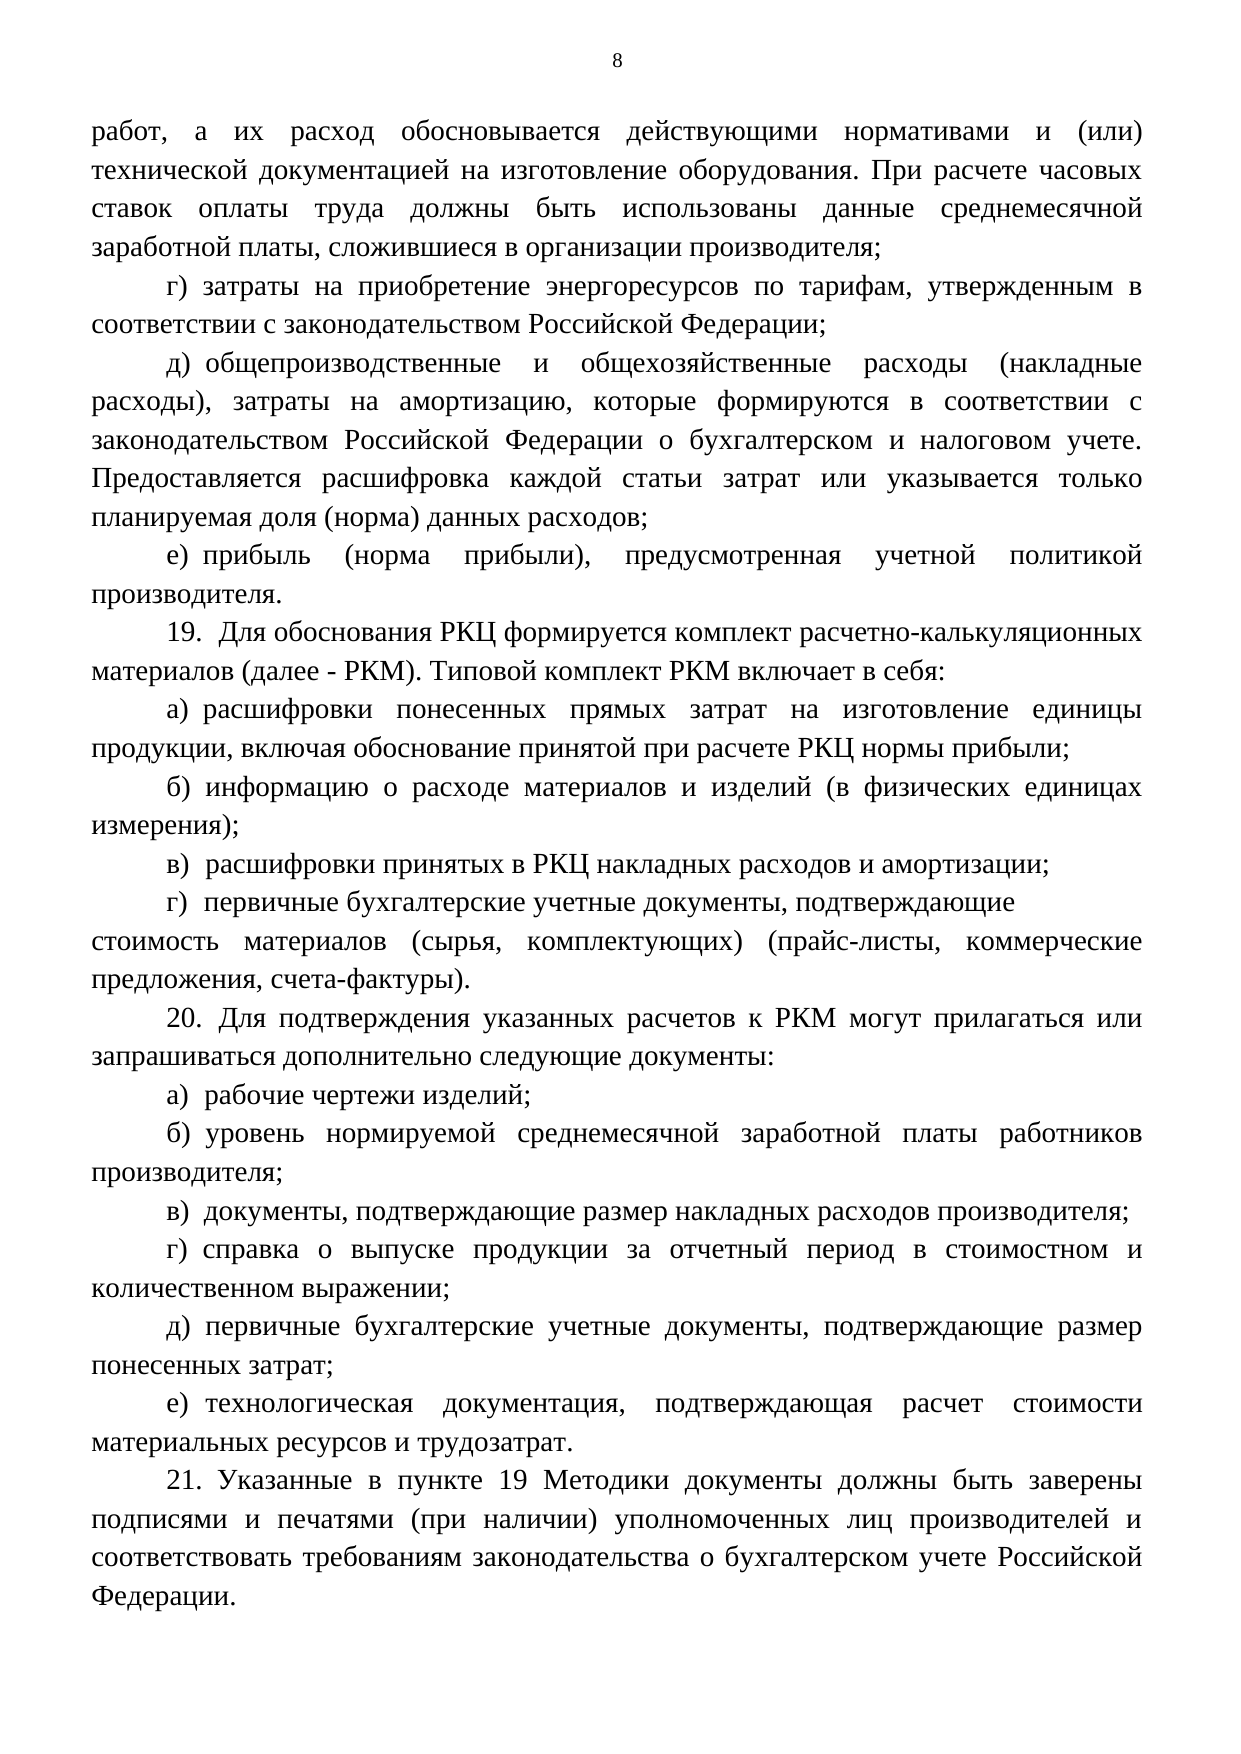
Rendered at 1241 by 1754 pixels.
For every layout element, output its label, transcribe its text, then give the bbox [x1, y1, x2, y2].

text а) расшифровки понесенных прямых затрат на изготовление единицы продукции, включая обоснование принятой при расчете РКЦ нормы прибыли; [91, 692, 1143, 764]
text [91, 113, 1143, 263]
text г) затраты на приобретение энергоресурсов по тарифам, утвержденным в соответствии с законодательством Российской Федерации; [91, 268, 1143, 340]
text б) информацию о расходе материалов и изделий (в физических единицах измерения); [91, 769, 1143, 841]
text д) первичные бухгалтерские учетные документы, подтверждающие размер понесенных затрат; [91, 1308, 1143, 1380]
text в) документы, подтверждающие размер накладных расходов производителя; [91, 1193, 1143, 1226]
text б) уровень нормируемой среднемесячной заработной платы работников производителя; [91, 1116, 1143, 1188]
list Указанные в пункте 19 Методики документы должны быть заверены подписями и печатями (при наличии) уполномоченных лиц производителей и соответствовать требованиям законодательства о бухгалтерском учете Российской Федерации. [91, 1462, 1143, 1612]
list Для обоснования РКЦ формируется комплект расчетно-калькуляционных материалов (далее - РКМ). Типовой комплект РКМ включает в себя: [91, 614, 1143, 687]
text стоимость материалов (сырья, комплектующих) (прайс-листы, коммерческие предложения, счета-фактуры). [91, 923, 1143, 995]
text в) расшифровки принятых в РКЦ накладных расходов и амортизации; [91, 846, 1143, 879]
text е) прибыль (норма прибыли), предусмотренная учетной политикой производителя. [91, 537, 1143, 609]
text д) общепроизводственные и общехозяйственные расходы (накладные расходы), затраты на амортизацию, которые формируются в соответствии с законодательством Российской Федерации о бухгалтерском и налоговом учете. Предоставляется расшифровка каждой статьи затрат или указывается только планируемая доля (норма) данных расходов; [91, 345, 1143, 532]
text а) рабочие чертежи изделий; [91, 1077, 1143, 1111]
list Для подтверждения указанных расчетов к РКМ могут прилагаться или запрашиваться дополнительно следующие документы: [91, 1000, 1143, 1072]
text е) технологическая документация, подтверждающая расчет стоимости материальных ресурсов и трудозатрат. [91, 1385, 1143, 1457]
text г) справка о выпуске продукции за отчетный период в стоимостном и количественном выражении; [91, 1231, 1143, 1303]
text г) первичные бухгалтерские учетные документы, подтверждающие [91, 884, 1143, 918]
